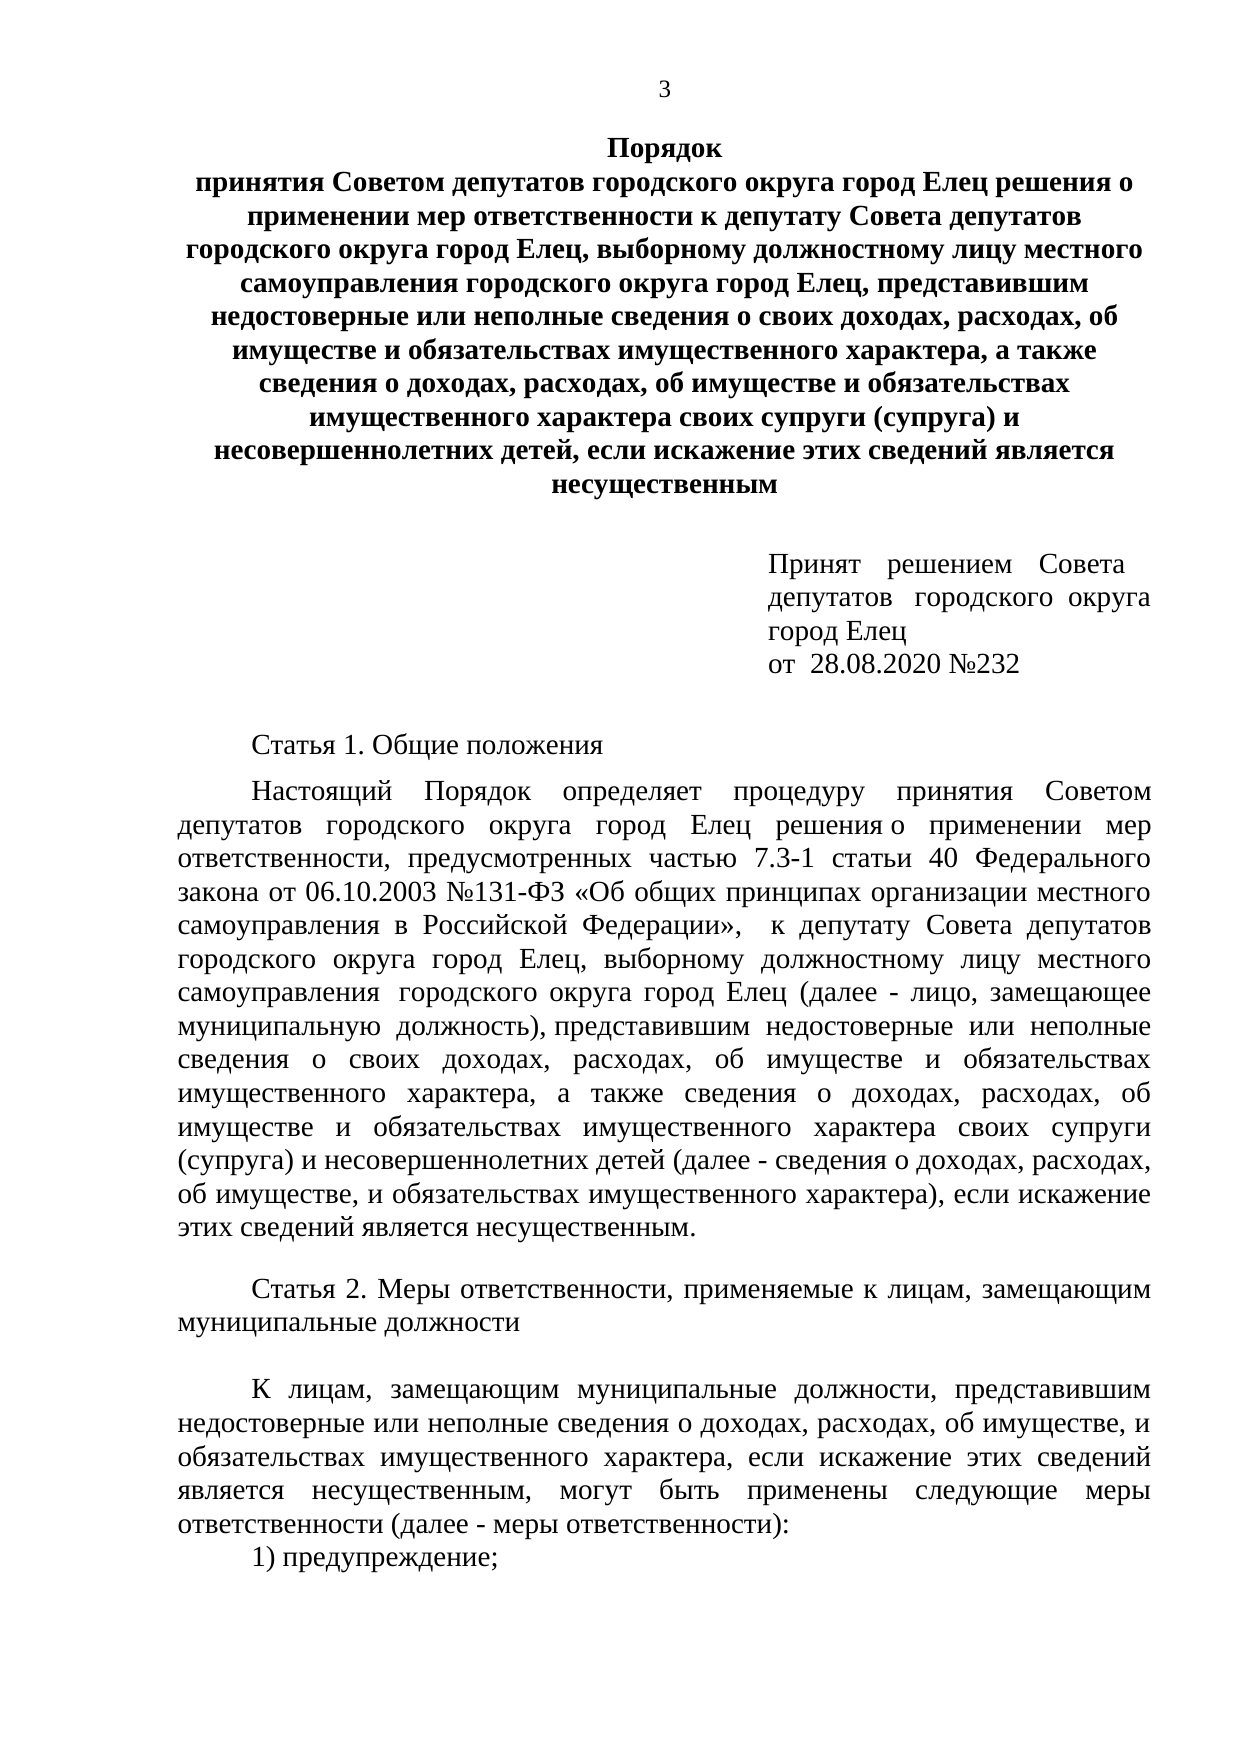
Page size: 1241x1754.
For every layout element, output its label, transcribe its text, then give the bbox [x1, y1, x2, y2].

text Настоящий Порядок определяет процедуру принятия Советом депутатов городского округа город Елец решения о применении мер ответственности, предусмотренных частью 7.3-1 статьи 40 Федерального закона от 06.10.2003 №131-ФЗ «Об общих принципах организации местного самоуправления в Российской Федерации», к депутату Совета депутатов городского округа город Елец, выборному должностному лицу местного самоуправления городского округа город Елец (далее - лицо, замещающее муниципальную должность), представившим недостоверные или неполные сведения о своих доходах, расходах, об имуществе и обязательствах имущественного характера, а также сведения о доходах, расходах, об имуществе и обязательствах имущественного характера своих супруги (супруга) и несовершеннолетних детей (далее - сведения о доходах, расходах, об имуществе, и обязательствах имущественного характера), если искажение этих сведений является несущественным. [177, 773, 1152, 1243]
text принятия Советом депутатов городского округа город Елец решения о применении мер ответственности к депутату Совета депутатов городского округа город Елец, выборному должностному лицу местного самоуправления городского округа город Елец, представившим недостоверные или неполные сведения о своих доходах, расходах, об имуществе и обязательствах имущественного характера, а также сведения о доходах, расходах, об имуществе и обязательствах имущественного характера своих супруги (супруга) и несовершеннолетних детей, если искажение этих сведений является несущественным [177, 164, 1152, 499]
text Порядок [177, 131, 1152, 164]
text Статья 1. Общие положения [177, 727, 1152, 760]
text Принят решением Совета депутатов городского округа [768, 546, 1152, 613]
text 1) предупреждение; [177, 1539, 1152, 1573]
text Статья 2. Меры ответственности, применяемые к лицам, замещающим муниципальные должности [177, 1271, 1152, 1338]
text К лицам, замещающим муниципальные должности, представившим недостоверные или неполные сведения о доходах, расходах, об имуществе, и обязательствах имущественного характера, если искажение этих сведений является несущественным, могут быть применены следующие меры ответственности (далее - меры ответственности): [177, 1372, 1152, 1539]
text город Елец от 28.08.2020 №232 [768, 613, 1152, 680]
